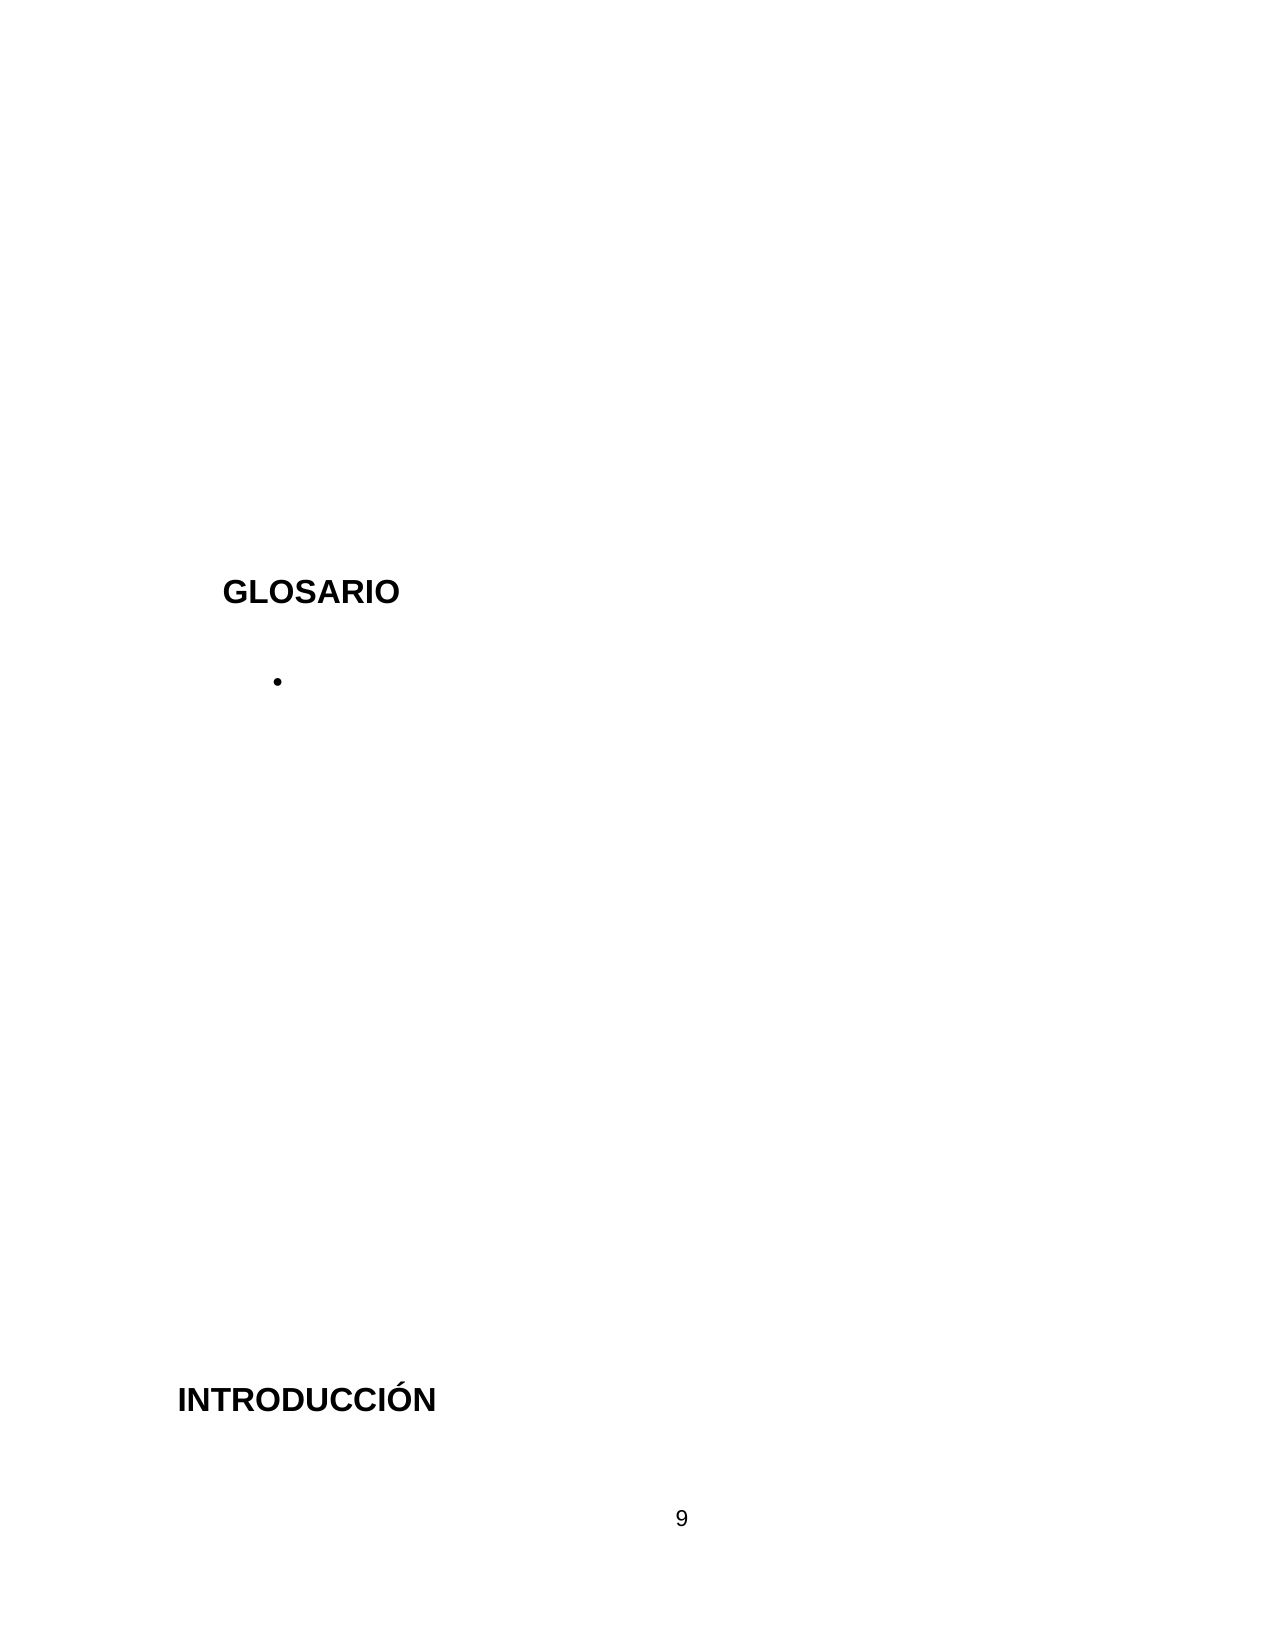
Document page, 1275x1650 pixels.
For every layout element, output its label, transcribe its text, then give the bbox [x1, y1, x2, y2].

subtitle INTRODUCCIÓN [177, 1380, 1127, 1418]
subtitle GLOSARIO [222, 572, 1127, 610]
